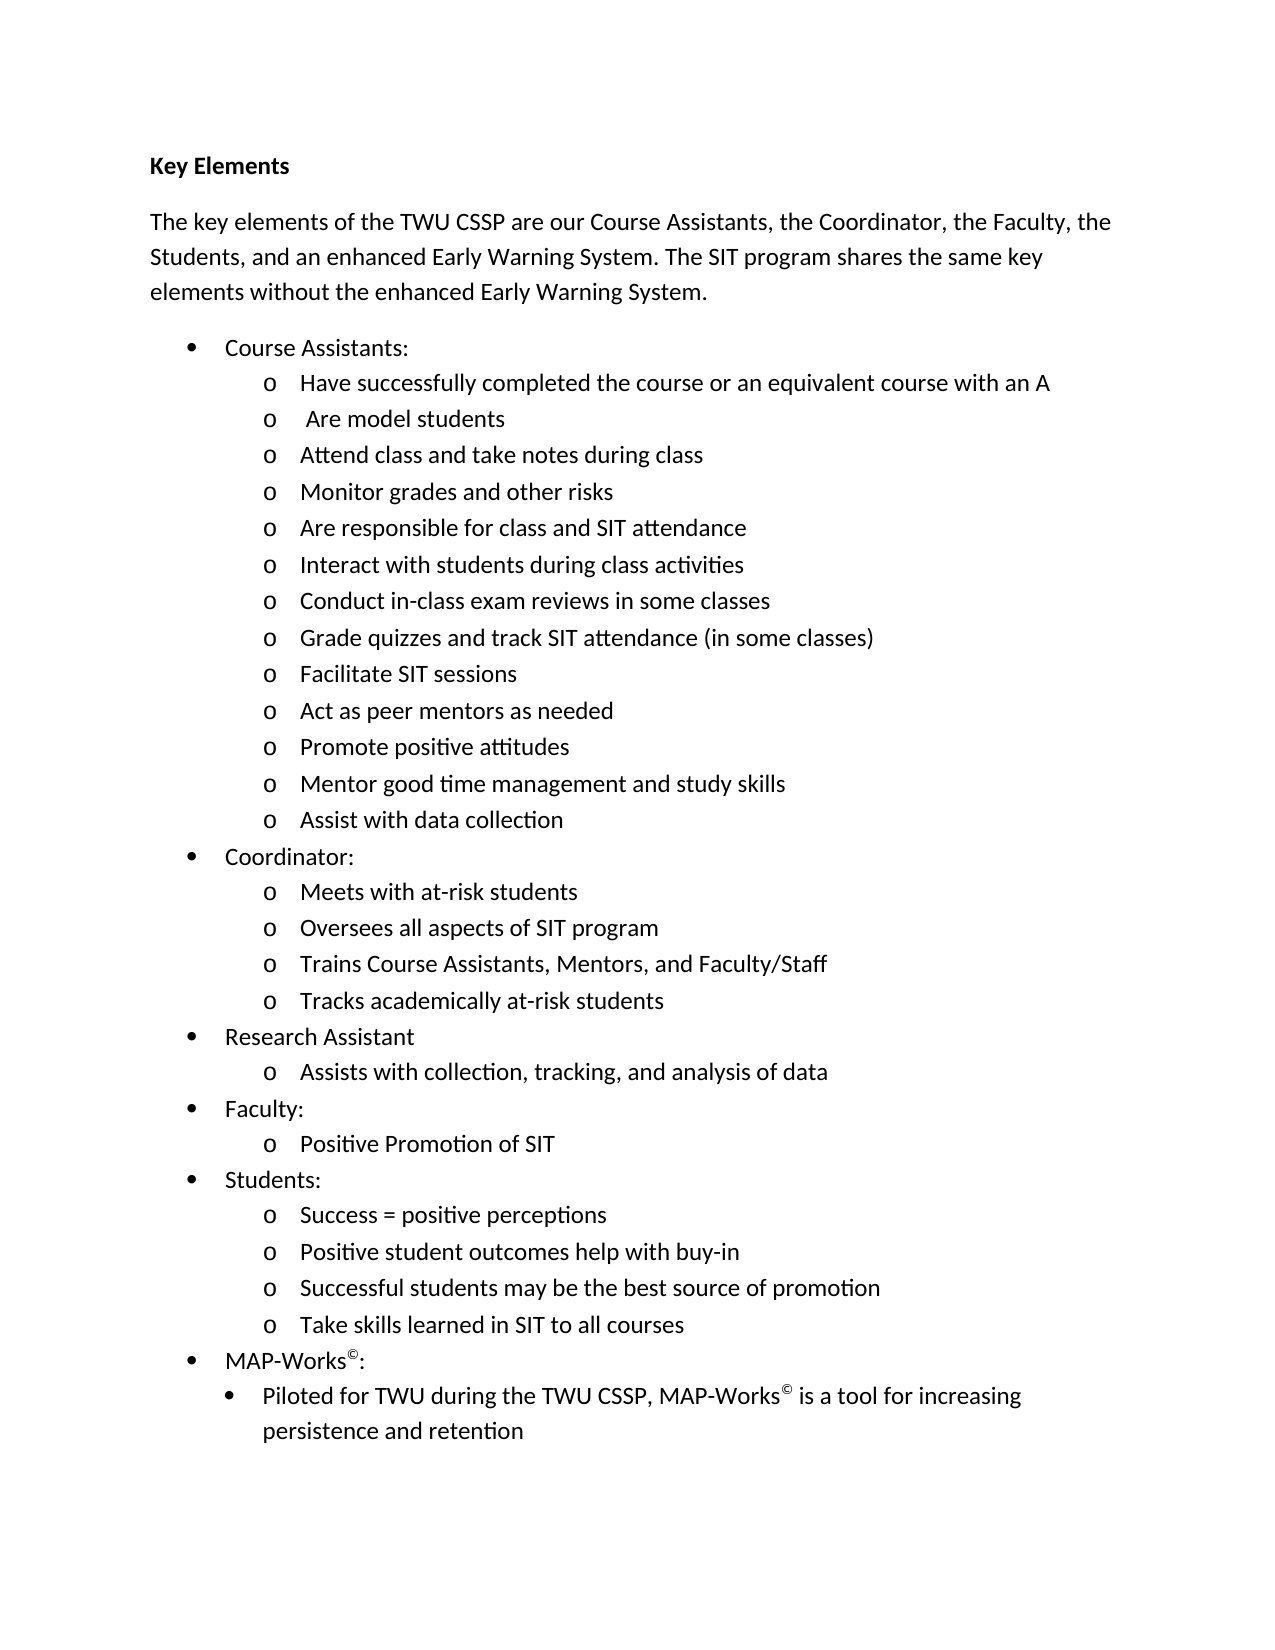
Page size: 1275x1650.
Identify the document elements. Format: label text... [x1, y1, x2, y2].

list Successful students may be the best source of promotion [262, 1272, 1125, 1304]
list Meets with at-risk students [262, 876, 1125, 907]
list Promote positive attitudes [262, 731, 1125, 763]
list Act as peer mentors as needed [262, 695, 1125, 727]
list Piloted for TWU during the TWU CSSP, MAP-Works© is a tool for increasing persistence and retention [225, 1380, 1125, 1446]
list Course Assistants: [187, 332, 1125, 362]
list Trains Course Assistants, Mentors, and Faculty/Staff [262, 948, 1125, 980]
list Assist with data collection [262, 804, 1125, 836]
list MAP-Works©: [187, 1345, 1125, 1376]
list Take skills learned in SIT to all courses [262, 1309, 1125, 1341]
text The key elements of the TWU CSSP are our Course Assistants, the Coordinator, the Faculty, the Students, and an enhanced Early Warning System. The SIT program shares the same key elements without the enhanced Early Warning System. [150, 206, 1125, 306]
list Grade quizzes and track SIT attendance (in some classes) [262, 622, 1125, 654]
text Key Elements [150, 150, 1125, 181]
list Are responsible for class and SIT attendance [262, 512, 1125, 544]
list Attend class and take notes during class [262, 439, 1125, 471]
list Research Assistant [187, 1021, 1125, 1052]
list Interact with students during class activities [262, 549, 1125, 581]
list Oversees all aspects of SIT program [262, 912, 1125, 944]
list Are model students [262, 403, 1125, 435]
list Facilitate SIT sessions [262, 658, 1125, 690]
list Students: [187, 1164, 1125, 1195]
list Positive student outcomes help with buy-in [262, 1236, 1125, 1268]
list Success = positive perceptions [262, 1199, 1125, 1231]
list Positive Promotion of SIT [262, 1128, 1125, 1160]
list Assists with collection, tracking, and analysis of data [262, 1056, 1125, 1088]
list Faculty: [187, 1093, 1125, 1123]
list Conduct in-class exam reviews in some classes [262, 585, 1125, 617]
list Mentor good time management and study skills [262, 768, 1125, 799]
list Tracks academically at-risk students [262, 985, 1125, 1017]
list Have successfully completed the course or an equivalent course with an A [262, 367, 1125, 398]
list Monitor grades and other risks [262, 476, 1125, 508]
list Coordinator: [187, 841, 1125, 871]
